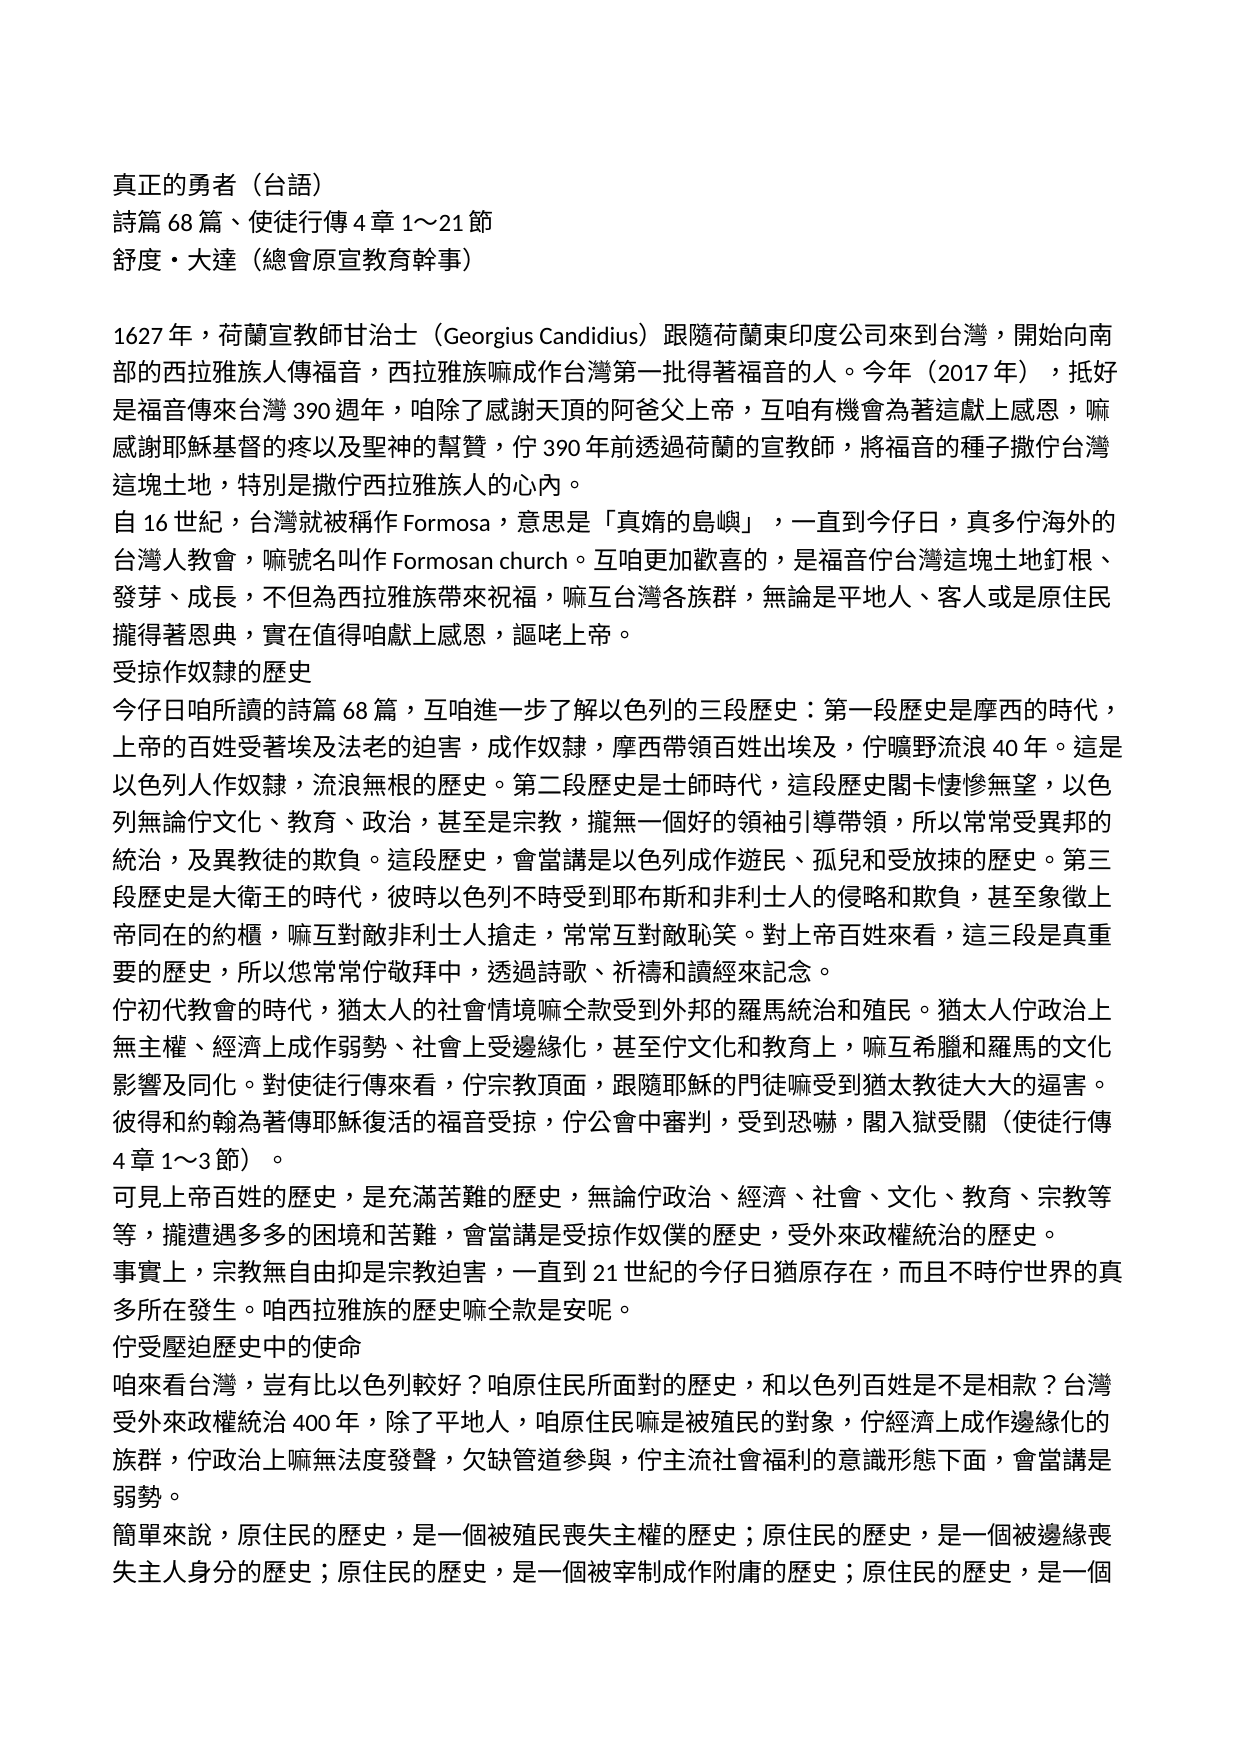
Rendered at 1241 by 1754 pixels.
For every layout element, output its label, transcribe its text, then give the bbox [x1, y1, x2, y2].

text 咱來看台灣，豈有比以色列較好？咱原住民所面對的歷史，和以色列百姓是不是相款？台灣受外來政權統治400年，除了平地人，咱原住民嘛是被殖民的對象，佇經濟上成作邊緣化的族群，佇政治上嘛無法度發聲，欠缺管道參與，佇主流社會福利的意識形態下面，會當講是弱勢。 [112, 1364, 1128, 1514]
text 佇受壓迫歷史中的使命 [112, 1327, 1128, 1364]
text 佇初代教會的時代，猶太人的社會情境嘛仝款受到外邦的羅馬統治和殖民。猶太人佇政治上無主權、經濟上成作弱勢、社會上受邊緣化，甚至佇文化和教育上，嘛互希臘和羅馬的文化影響及同化。對使徒行傳來看，佇宗教頂面，跟隨耶穌的門徒嘛受到猶太教徒大大的逼害。彼得和約翰為著傳耶穌復活的福音受掠，佇公會中審判，受到恐嚇，閣入獄受關（使徒行傳4章1～3節）。 [112, 989, 1128, 1177]
text 詩篇68篇、使徒行傳4章1～21節 [112, 202, 1128, 239]
text 自16世紀，台灣就被稱作Formosa，意思是「真媠的島嶼」，一直到今仔日，真多佇海外的台灣人教會，嘛號名叫作Formosan church。互咱更加歡喜的，是福音佇台灣這塊土地釘根、發芽、成長，不但為西拉雅族帶來祝福，嘛互台灣各族群，無論是平地人、客人或是原住民攏得著恩典，實在值得咱獻上感恩，謳咾上帝。 [112, 502, 1128, 652]
text 今仔日咱所讀的詩篇68篇，互咱進一步了解以色列的三段歷史：第一段歷史是摩西的時代，上帝的百姓受著埃及法老的迫害，成作奴隸，摩西帶領百姓出埃及，佇曠野流浪40年。這是以色列人作奴隸，流浪無根的歷史。第二段歷史是士師時代，這段歷史閣卡悽慘無望，以色列無論佇文化、教育、政治，甚至是宗教，攏無一個好的領袖引導帶領，所以常常受異邦的統治，及異教徒的欺負。這段歷史，會當講是以色列成作遊民、孤兒和受放拺的歷史。第三段歷史是大衛王的時代，彼時以色列不時受到耶布斯和非利士人的侵略和欺負，甚至象徵上帝同在的約櫃，嘛互對敵非利士人搶走，常常互對敵恥笑。對上帝百姓來看，這三段是真重要的歷史，所以怹常常佇敬拜中，透過詩歌、祈禱和讀經來記念。 [112, 689, 1128, 989]
text 可見上帝百姓的歷史，是充滿苦難的歷史，無論佇政治、經濟、社會、文化、教育、宗教等等，攏遭遇多多的困境和苦難，會當講是受掠作奴僕的歷史，受外來政權統治的歷史。 [112, 1177, 1128, 1252]
text 1627年，荷蘭宣教師甘治士（Georgius Candidius）跟隨荷蘭東印度公司來到台灣，開始向南部的西拉雅族人傳福音，西拉雅族嘛成作台灣第一批得著福音的人。今年（2017年），抵好是福音傳來台灣390週年，咱除了感謝天頂的阿爸父上帝，互咱有機會為著這獻上感恩，嘛感謝耶穌基督的疼以及聖神的幫贊，佇390年前透過荷蘭的宣教師，將福音的種子撒佇台灣這塊土地，特別是撒佇西拉雅族人的心內。 [112, 314, 1128, 502]
text 真正的勇者（台語） [112, 164, 1128, 202]
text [112, 1514, 1128, 1589]
text 受掠作奴隸的歷史 [112, 652, 1128, 689]
text 事實上，宗教無自由抑是宗教迫害，一直到21世紀的今仔日猶原存在，而且不時佇世界的真多所在發生。咱西拉雅族的歷史嘛仝款是安呢。 [112, 1252, 1128, 1327]
text 舒度‧大達（總會原宣教育幹事） [112, 239, 1128, 277]
